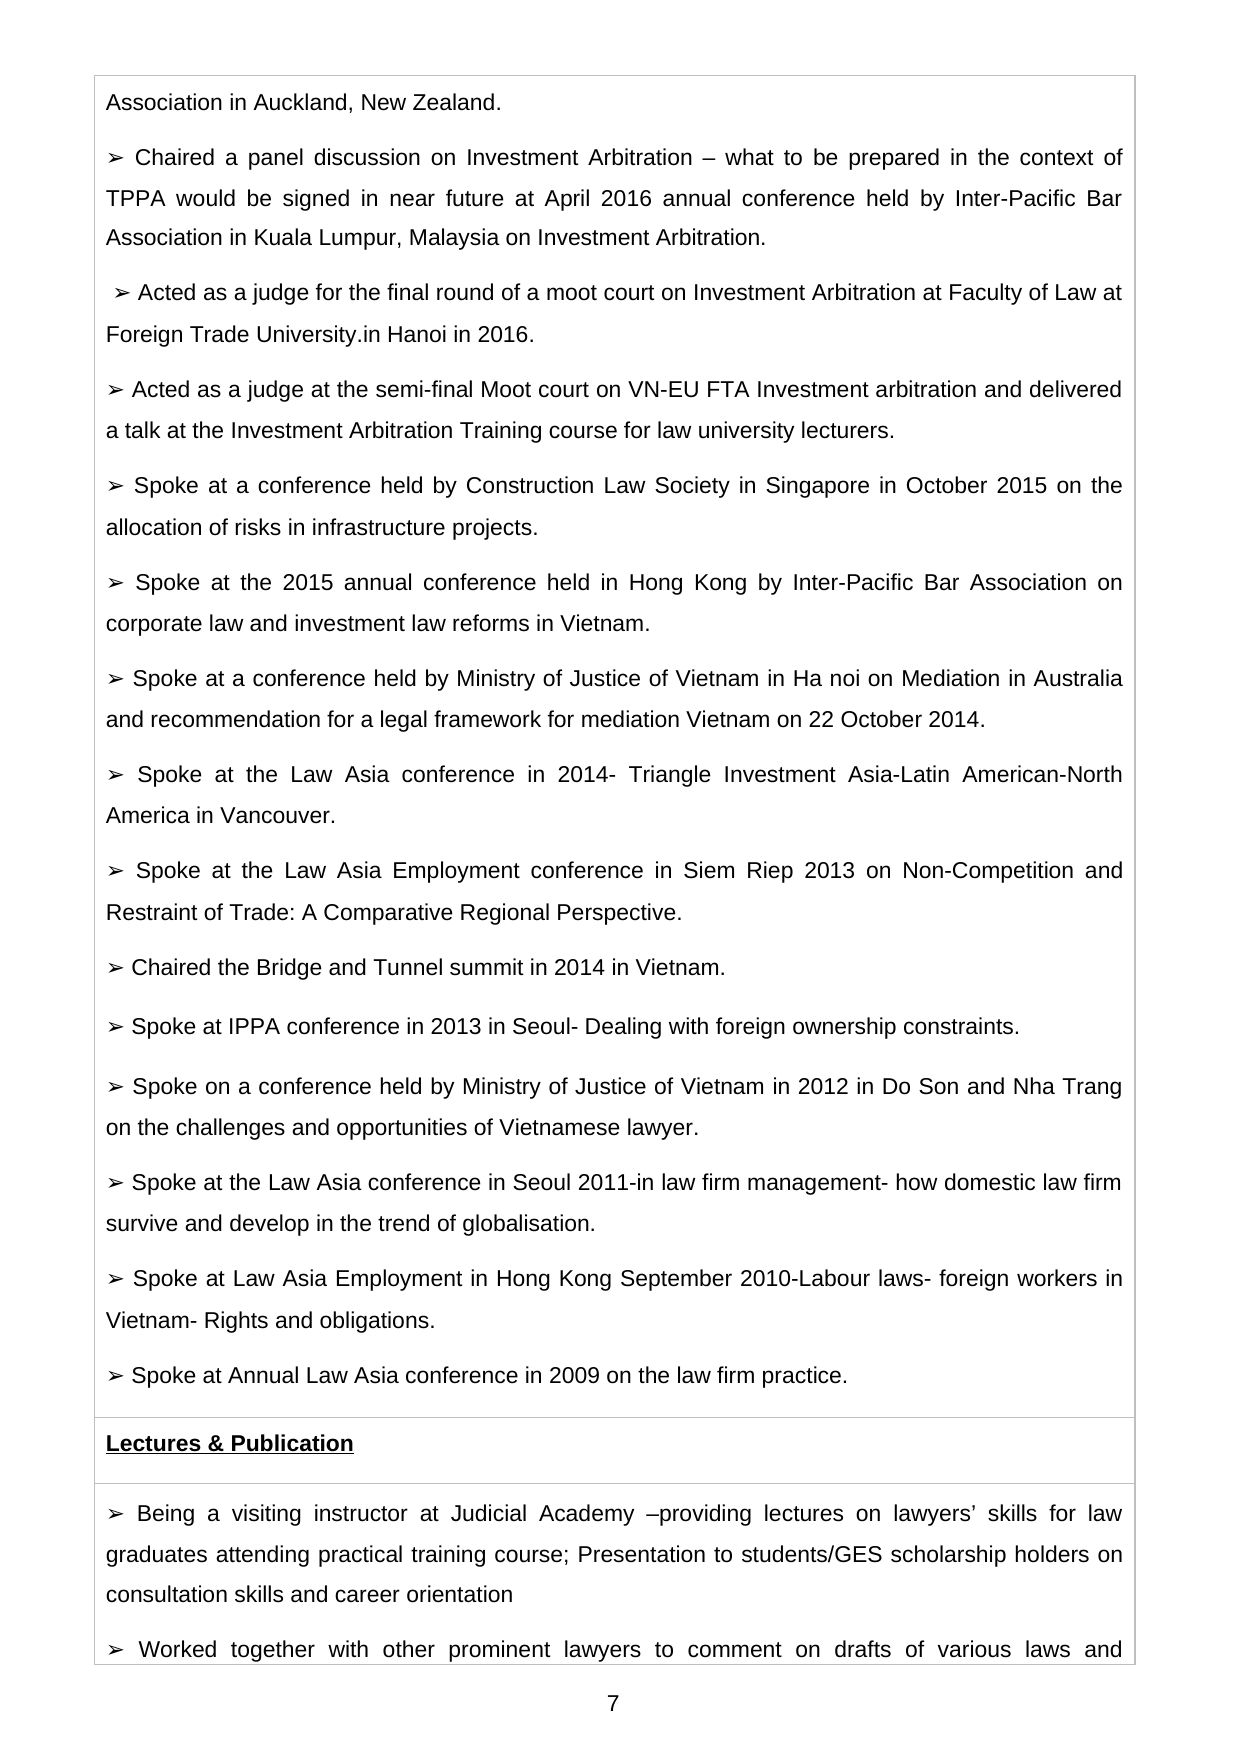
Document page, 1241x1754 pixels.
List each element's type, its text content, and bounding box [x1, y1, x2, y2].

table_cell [95, 1484, 1134, 1664]
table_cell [95, 76, 1134, 1417]
table_cell Lectures & Publication [95, 1418, 1134, 1483]
